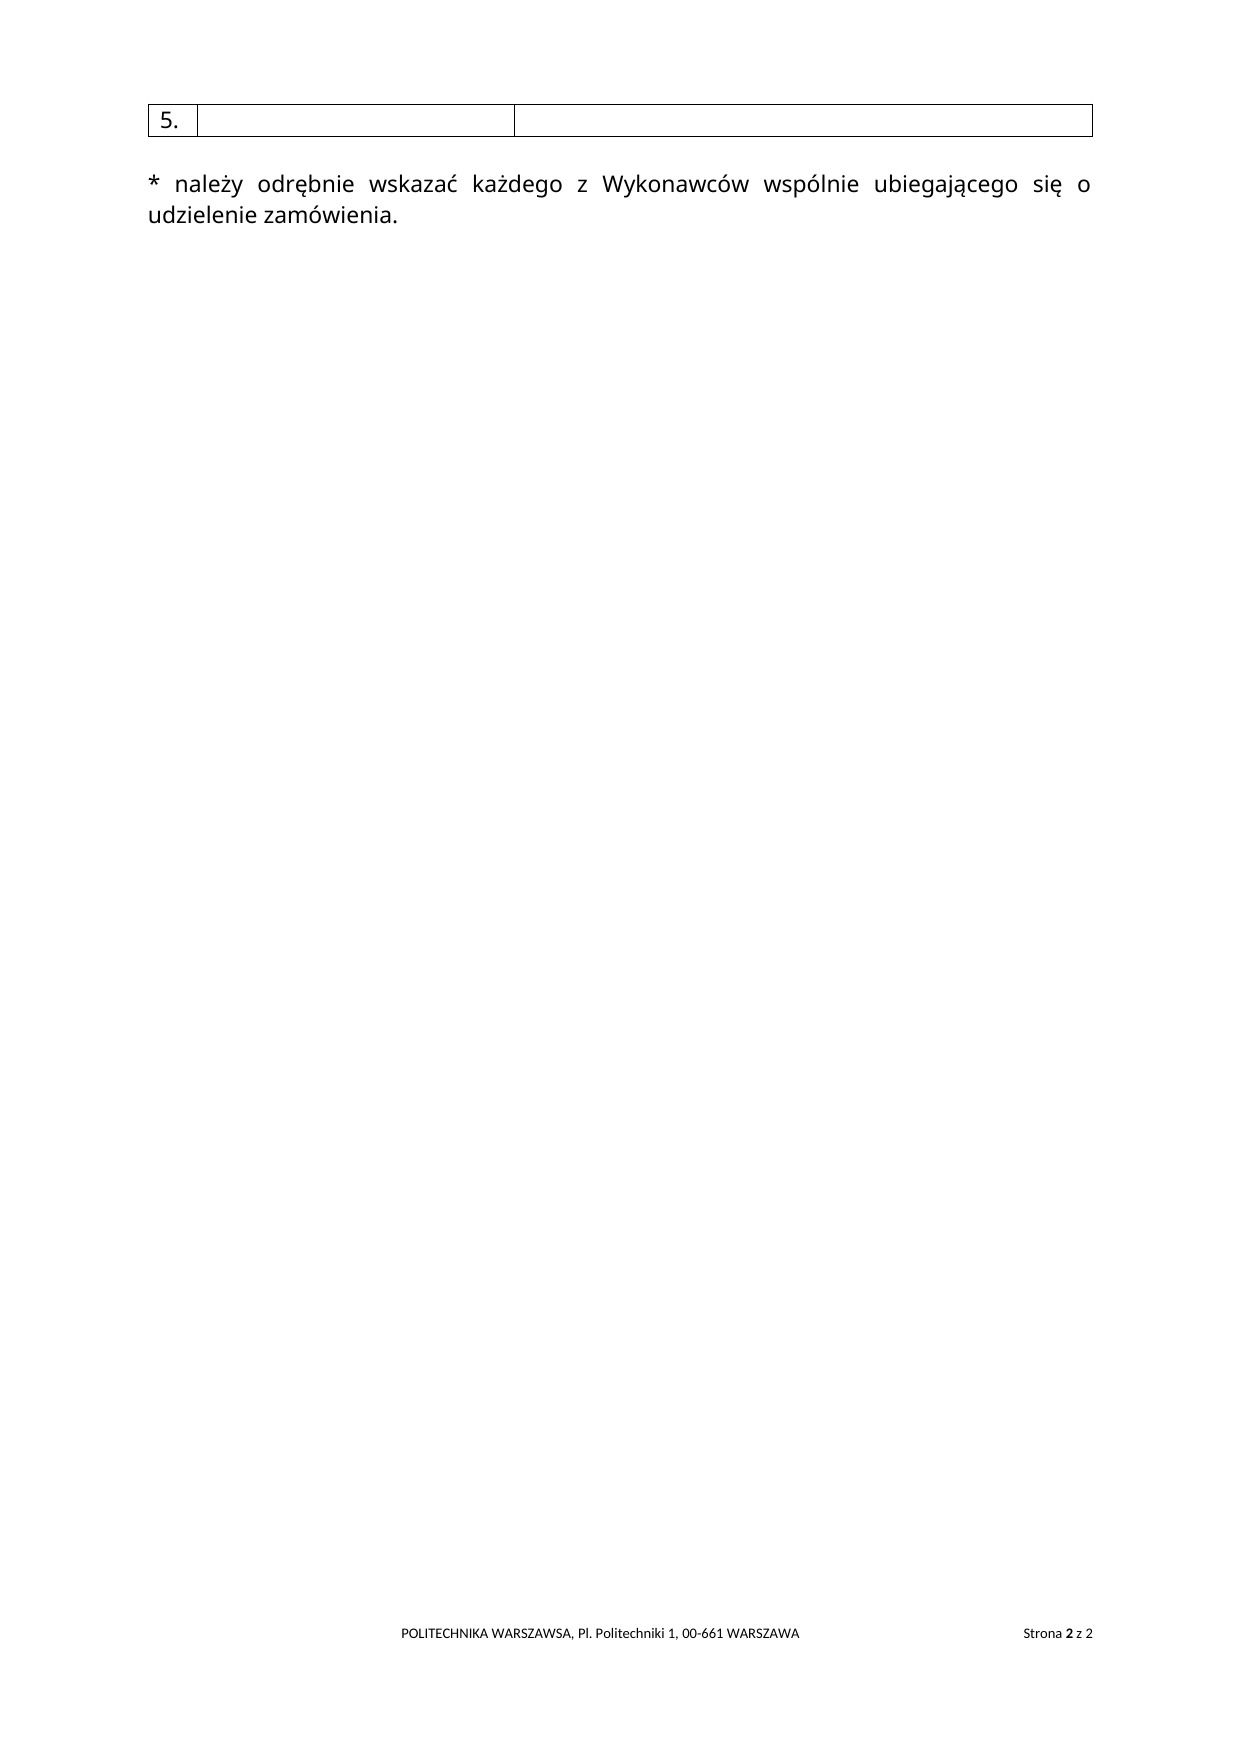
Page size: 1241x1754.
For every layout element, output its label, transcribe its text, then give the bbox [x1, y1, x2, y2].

text * należy odrębnie wskazać każdego z Wykonawców wspólnie ubiegającego się o udzielenie zamówienia. [148, 168, 1092, 231]
table_cell 5. [149, 105, 197, 136]
table_cell [515, 105, 1092, 136]
table_cell [198, 105, 514, 136]
